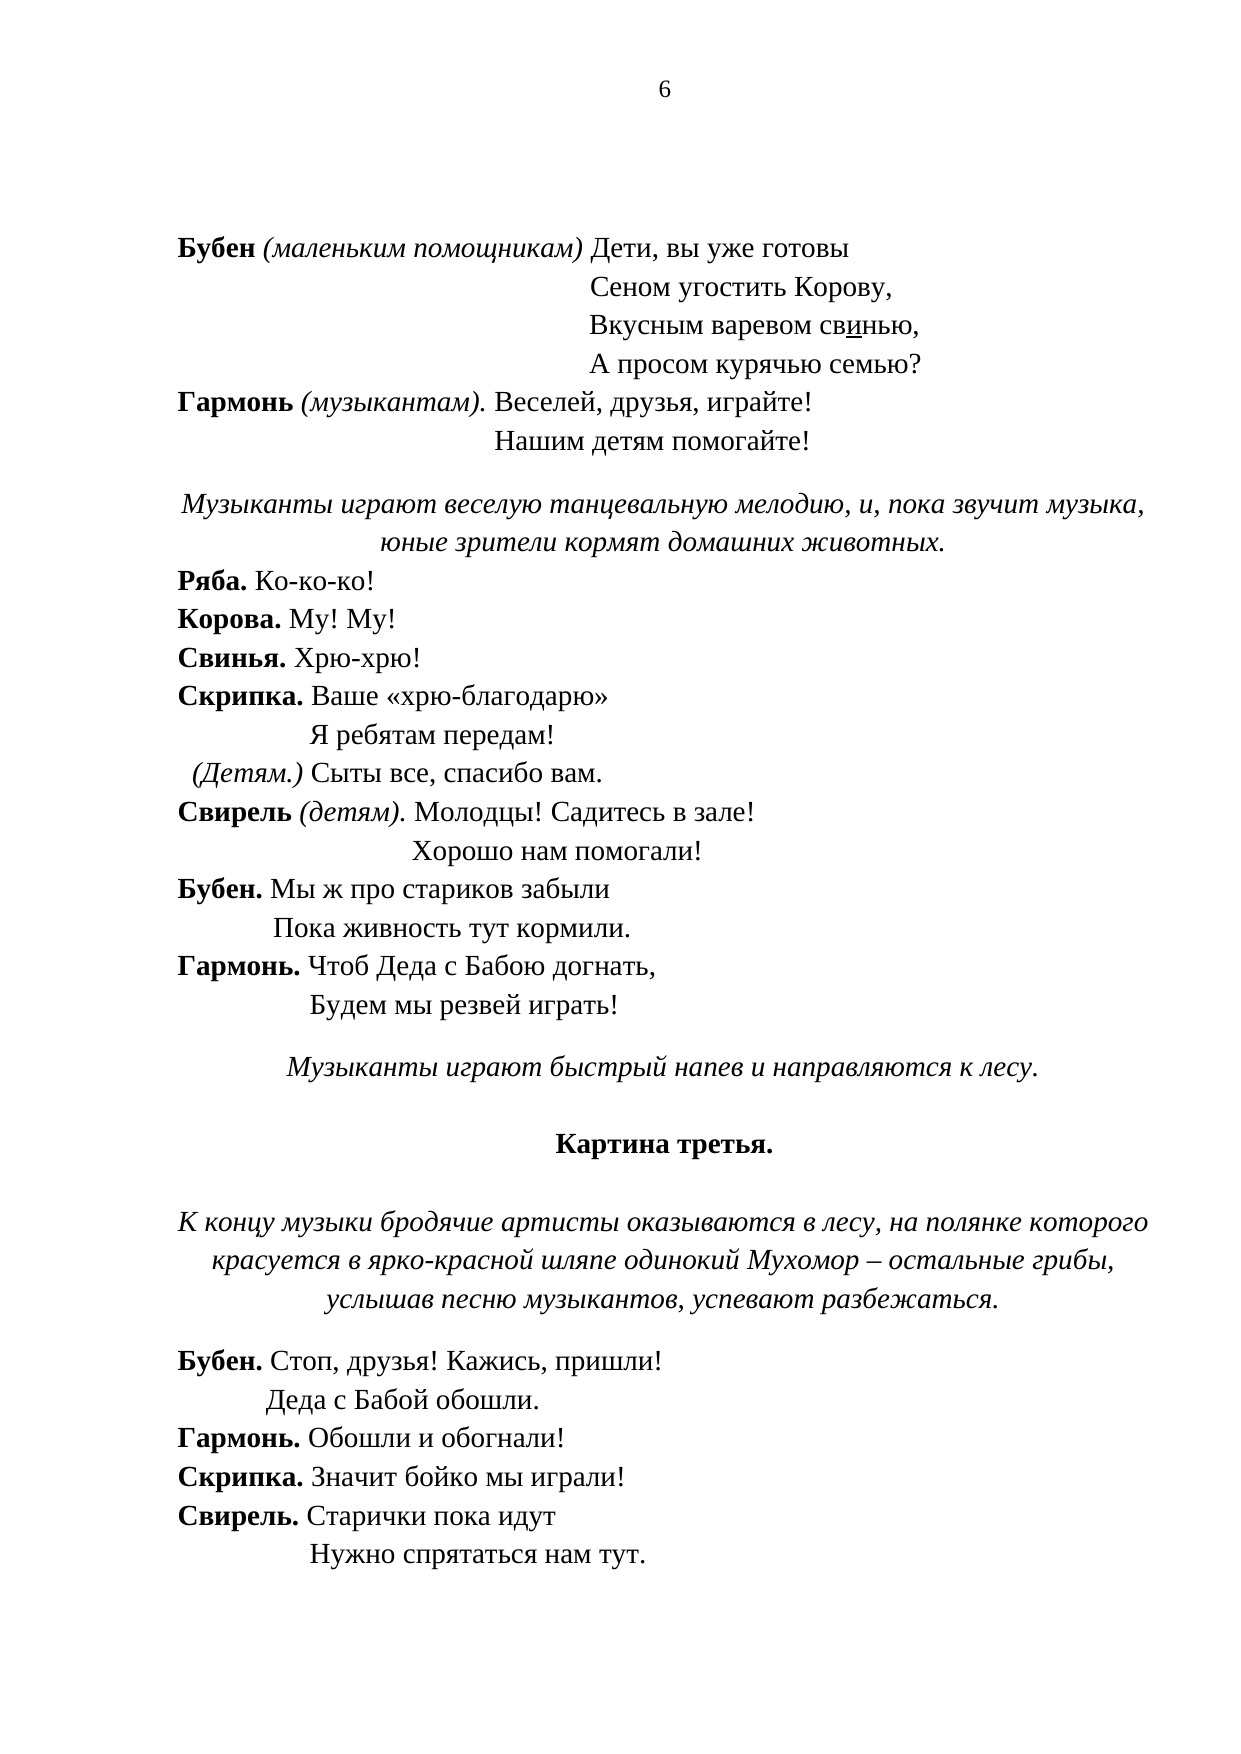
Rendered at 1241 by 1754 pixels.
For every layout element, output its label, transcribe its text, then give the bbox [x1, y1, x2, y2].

text Пока живность тут кормили. Гармонь. Чтоб Деда с Бабою догнать, [177, 910, 1152, 982]
text Будем мы резвей играть! [177, 987, 1152, 1020]
text Хорошо нам помогали! Бубен. Мы ж про стариков забыли [177, 833, 1152, 905]
text Музыканты играют веселую танцевальную мелодию, и, пока звучит музыка, юные зрители кормят домашних животных. [177, 462, 1152, 558]
text Скрипка. Значит бойко мы играли! Свирель. Старички пока идут [177, 1459, 1152, 1531]
text Музыканты играют быстрый напев и направляются к лесу. [177, 1025, 1152, 1083]
text Ряба. Ко-ко-ко! Корова. Му! Му! [177, 563, 1152, 635]
text Вкусным варевом свинью, [177, 307, 1152, 341]
text Бубен. Стоп, друзья! Кажись, пришли! [177, 1319, 1152, 1377]
text Нужно спрятаться нам тут. [177, 1536, 1152, 1570]
text Свинья. Хрю-хрю! Скрипка. Ваше «хрю-благодарю» [177, 640, 1152, 712]
text Я ребятам передам! (Детям.) Сыты все, спасибо вам. Свирель (детям). Молодцы! Садитесь в зале! [177, 717, 1152, 828]
text Картина третья. [177, 1088, 1152, 1160]
text Сеном угостить Корову, [177, 269, 1152, 302]
text А просом курячью семью? [177, 346, 1152, 379]
text Гармонь (музыкантам). Веселей, друзья, играйте! [177, 384, 1152, 418]
text К концу музыки бродячие артисты оказываются в лесу, на полянке которого красуется в ярко-красной шляпе одинокий Мухомор – остальные грибы, услышав песню музыкантов, успевают разбежаться. [177, 1165, 1152, 1314]
text Нашим детям помогайте! [177, 423, 1152, 457]
text Деда с Бабой обошли. Гармонь. Обошли и обогнали! [177, 1382, 1152, 1454]
text Бубен (маленьким помощникам) Дети, вы уже готовы [177, 230, 1152, 264]
